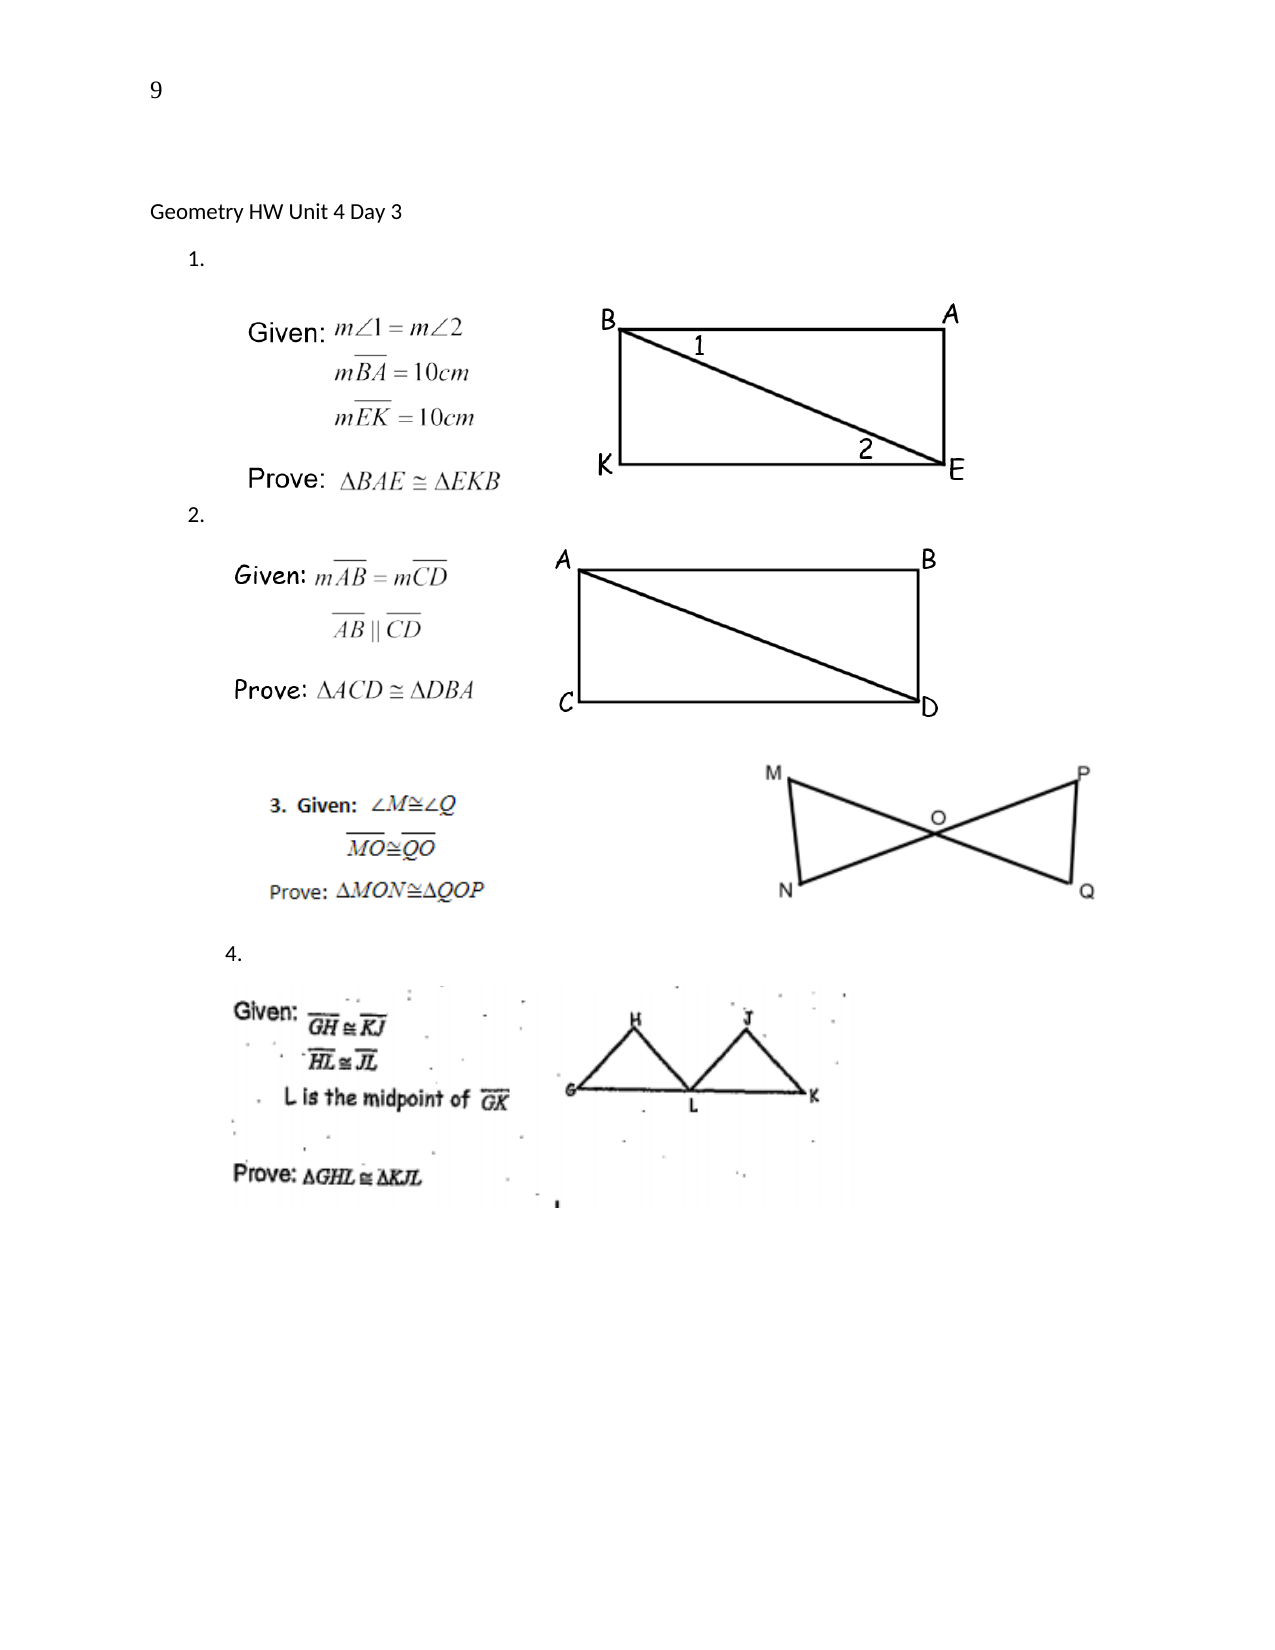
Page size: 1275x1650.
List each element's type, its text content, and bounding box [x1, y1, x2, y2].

text 4. [225, 939, 1125, 967]
picture [225, 273, 991, 499]
picture [225, 530, 972, 725]
picture [225, 726, 1200, 921]
picture [225, 986, 858, 1208]
text Geometry HW Unit 4 Day 3 [150, 197, 1125, 225]
